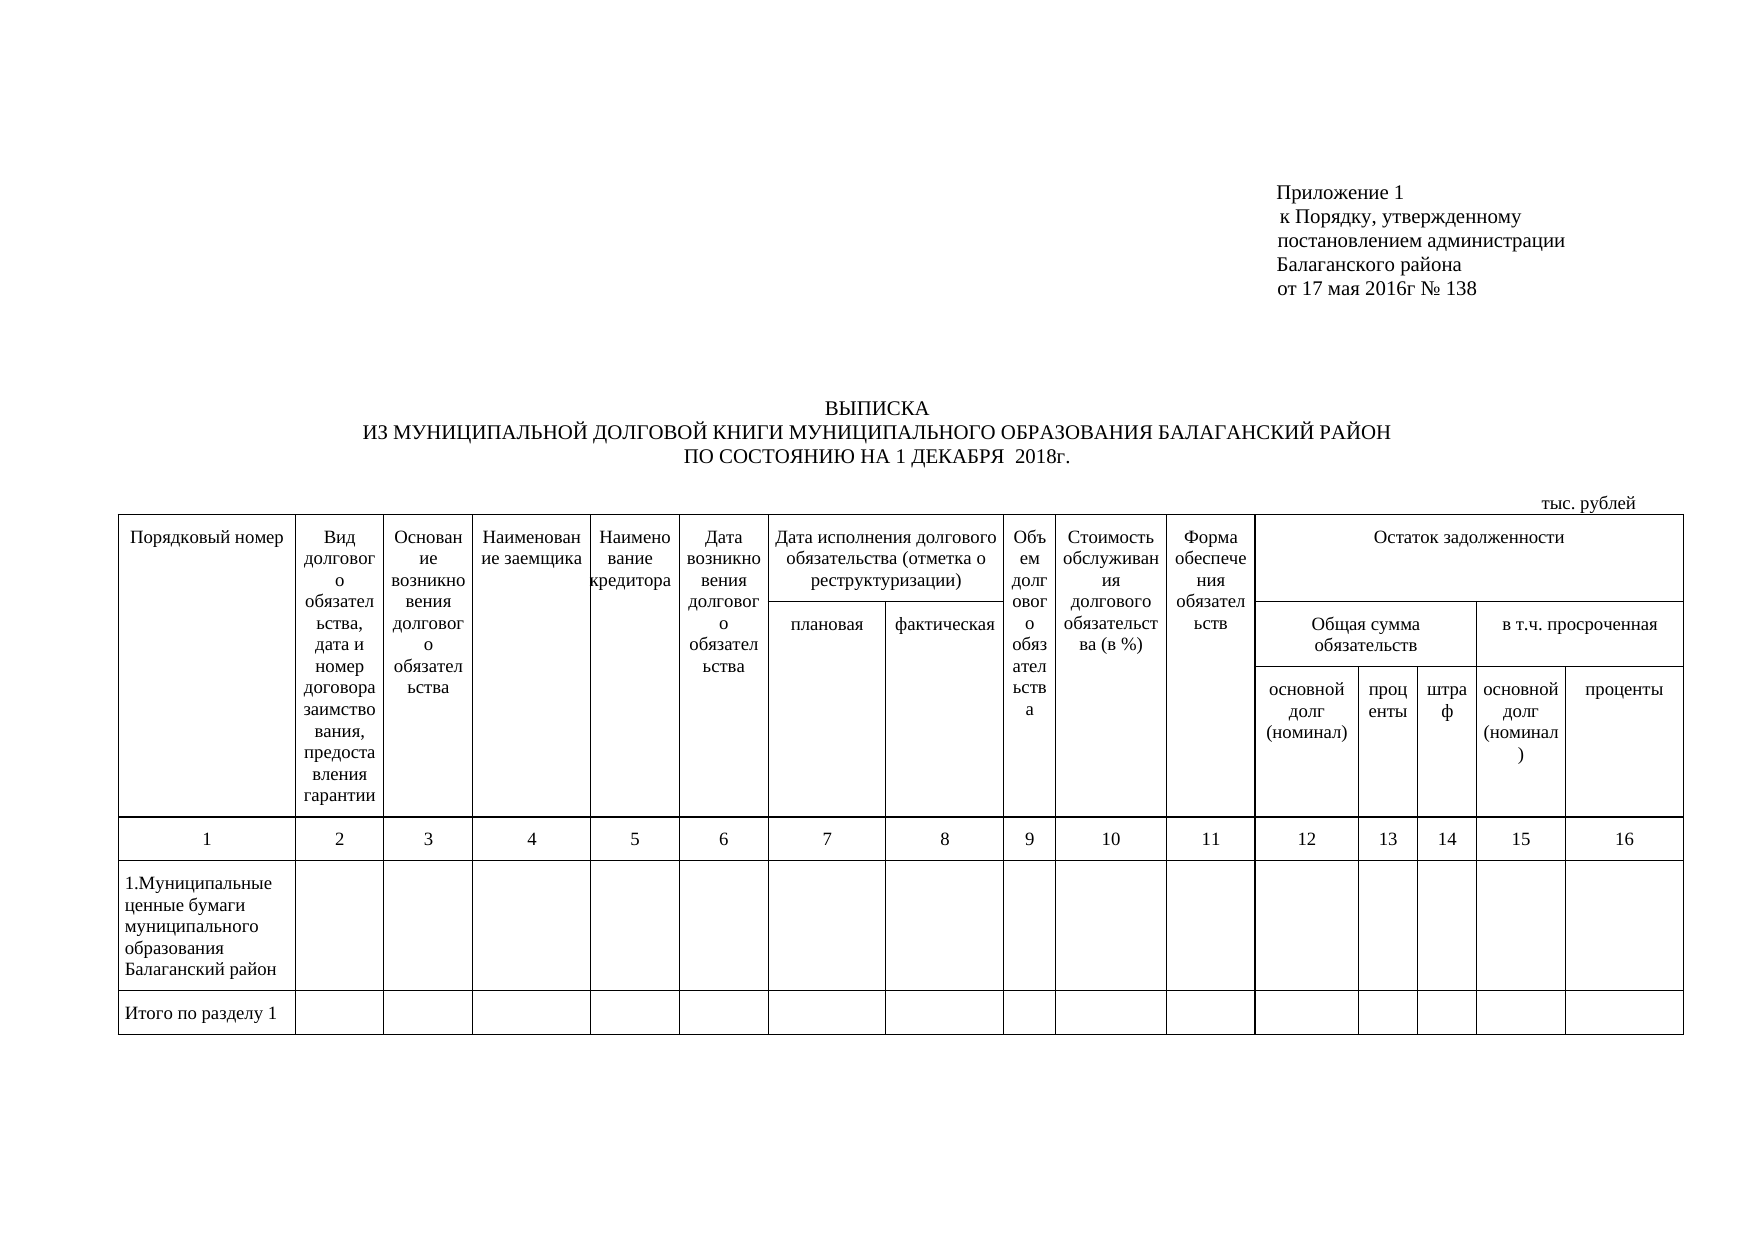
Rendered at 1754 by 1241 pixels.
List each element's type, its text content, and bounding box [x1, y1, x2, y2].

table_header Дата исполнения долгового обязательства (отметка о реструктуризации) [769, 515, 1003, 601]
table_cell Общая сумма обязательств [1256, 602, 1476, 666]
table_cell [886, 991, 1003, 1034]
table_cell [591, 861, 679, 990]
table_cell [1477, 991, 1565, 1034]
table_header Наименование кредитора [591, 515, 679, 816]
table_header Дата возникновения долгового обязательства [680, 515, 768, 816]
table_cell проценты [1566, 667, 1683, 816]
table_cell 8 [886, 818, 1003, 860]
table_cell [1477, 861, 1565, 990]
table_cell [1256, 991, 1358, 1034]
table_cell [1566, 861, 1683, 990]
table_cell [591, 991, 679, 1034]
table_cell основной долг (номинал) [1256, 667, 1358, 816]
table_cell [769, 991, 885, 1034]
table_cell фактическая [886, 602, 1003, 816]
text постановлением администрации [118, 228, 1636, 252]
table_cell 10 [1056, 818, 1166, 860]
table_cell [384, 861, 472, 990]
table_cell штраф [1418, 667, 1476, 816]
table_header Наименование заемщика [473, 515, 590, 816]
table_header Вид долгового обязательства, дата и номер договора заимствования, предоставления гарантии [296, 515, 383, 816]
table_cell 11 [1167, 818, 1254, 860]
table_cell [296, 991, 383, 1034]
table_cell 3 [384, 818, 472, 860]
table_cell [680, 861, 768, 990]
table_cell [1359, 861, 1417, 990]
table_header Основание возникновения долгового обязательства [384, 515, 472, 816]
text ИЗ МУНИЦИПАЛЬНОЙ ДОЛГОВОЙ КНИГИ МУНИЦИПАЛЬНОГО ОБРАЗОВАНИЯ БАЛАГАНСКИЙ РАЙОН [118, 420, 1636, 444]
table_header Порядковый номер [119, 515, 295, 816]
table_header Стоимость обслуживания долгового обязательства (в %) [1056, 515, 1166, 816]
table_cell 4 [473, 818, 590, 860]
table_cell [886, 861, 1003, 990]
table_cell 13 [1359, 818, 1417, 860]
text к Порядку, утвержденному [118, 204, 1636, 228]
table_header Форма обеспечения обязательств [1167, 515, 1254, 816]
table_cell 1 [119, 818, 295, 860]
table_cell [1004, 861, 1055, 990]
table_cell [473, 861, 590, 990]
table_cell Итого по разделу 1 [119, 991, 295, 1034]
table_cell 5 [591, 818, 679, 860]
table_cell 14 [1418, 818, 1476, 860]
table_cell 9 [1004, 818, 1055, 860]
table_cell [1566, 991, 1683, 1034]
table_cell 15 [1477, 818, 1565, 860]
table_cell [769, 861, 885, 990]
table_cell [1056, 861, 1166, 990]
table_cell 2 [296, 818, 383, 860]
table_header Остаток задолженности [1256, 515, 1683, 601]
table_cell в т.ч. просроченная [1477, 602, 1683, 666]
table_cell [1418, 861, 1476, 990]
table_cell плановая [769, 602, 885, 816]
text Приложение 1 [118, 180, 1636, 204]
table_cell [1418, 991, 1476, 1034]
table_cell [1004, 991, 1055, 1034]
table_cell 1.Муниципальные ценные бумаги муниципального образования Балаганский район [119, 861, 295, 990]
table_cell [1256, 861, 1358, 990]
table_cell [680, 991, 768, 1034]
table_cell 16 [1566, 818, 1683, 860]
table_header Объем долгового обязательства [1004, 515, 1055, 816]
text Балаганского района [118, 252, 1636, 276]
table_cell основной долг (номинал) [1477, 667, 1565, 816]
table_cell [1359, 991, 1417, 1034]
table_cell [296, 861, 383, 990]
text от 17 мая 2016г № 138 [118, 276, 1636, 300]
table_cell 6 [680, 818, 768, 860]
table_cell [1167, 991, 1254, 1034]
table_cell [1056, 991, 1166, 1034]
text ВЫПИСКА [118, 396, 1636, 420]
table_cell 7 [769, 818, 885, 860]
table_cell 12 [1256, 818, 1358, 860]
table_cell проценты [1359, 667, 1417, 816]
text ПО СОСТОЯНИЮ НА 1 ДЕКАБРЯ 2018г. [118, 444, 1636, 468]
table_cell [1167, 861, 1254, 990]
table_cell [384, 991, 472, 1034]
table_cell [473, 991, 590, 1034]
text тыс. рублей [118, 492, 1636, 514]
